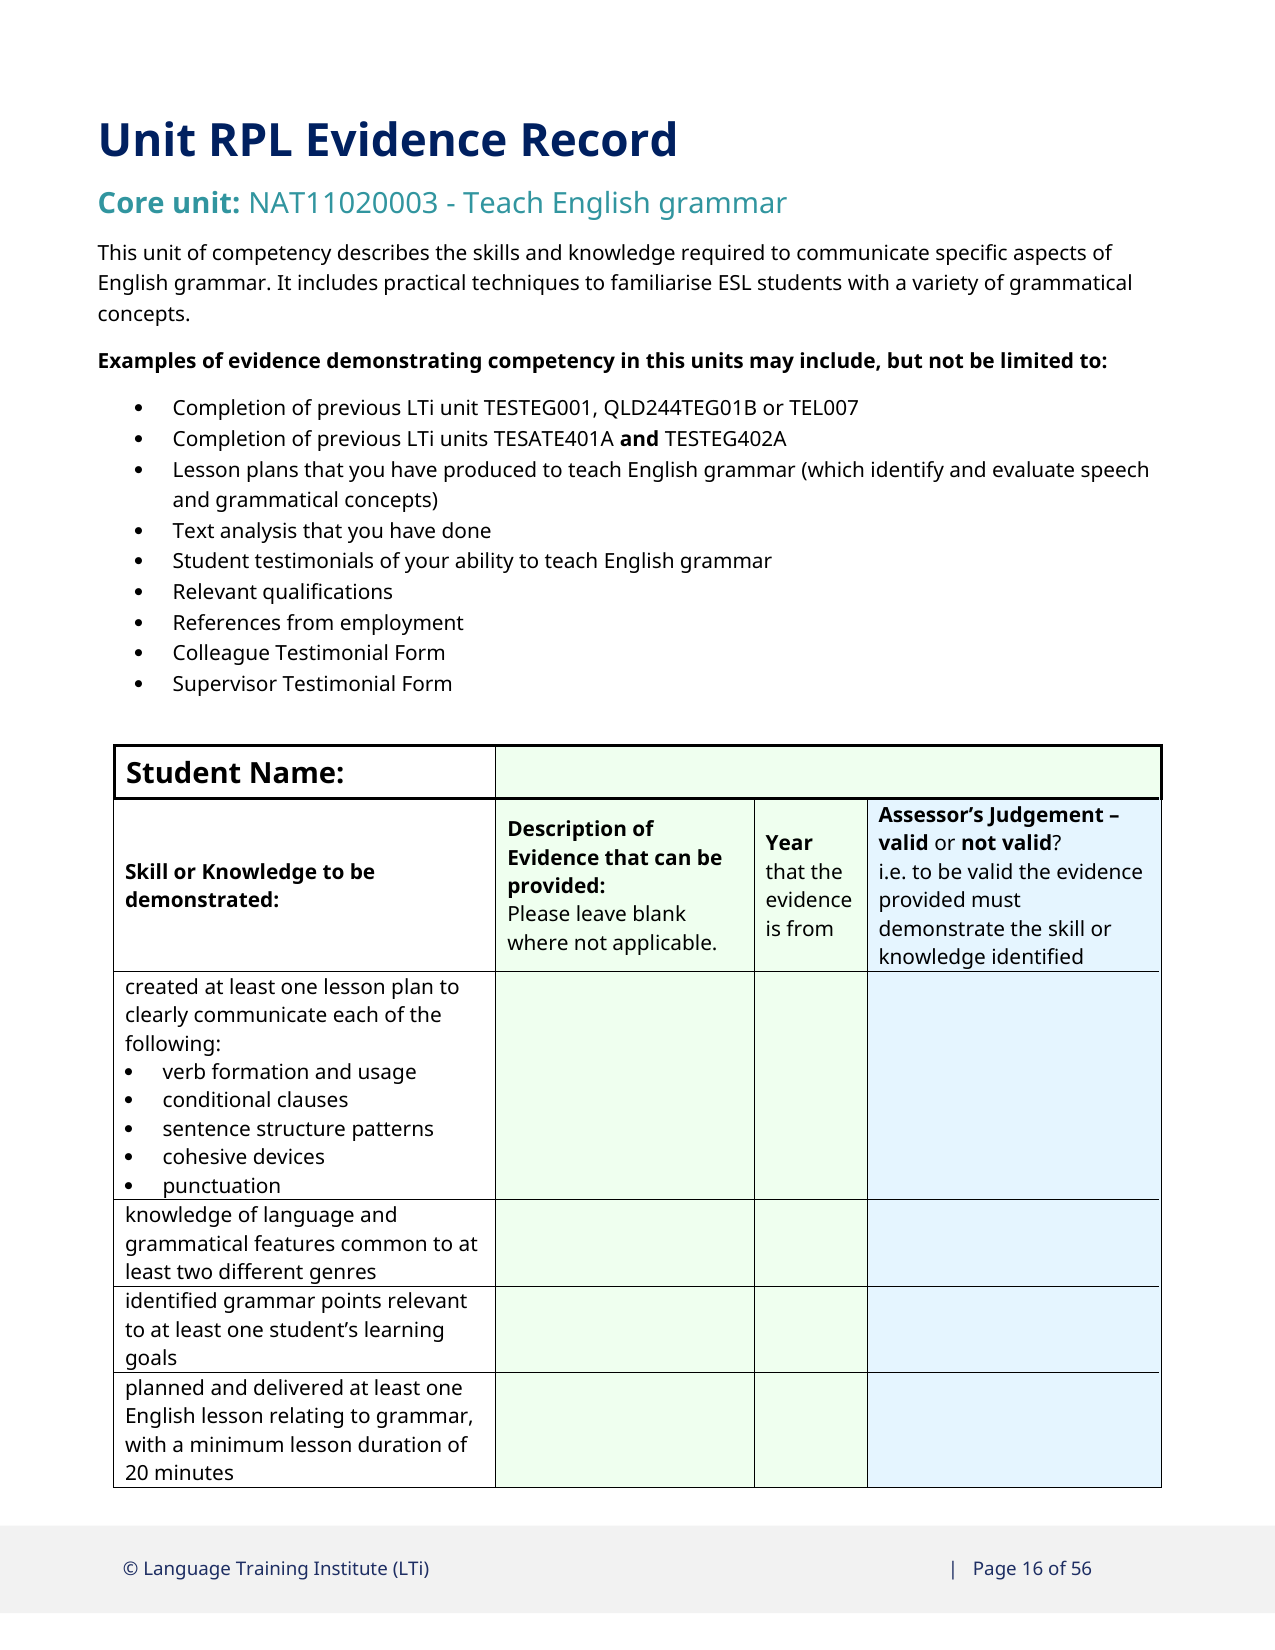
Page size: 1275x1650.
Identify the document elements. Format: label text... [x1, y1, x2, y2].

table_cell [496, 1287, 754, 1372]
table_cell identified grammar points relevant to at least one student’s learning goals [114, 1287, 495, 1372]
list Completion of previous LTi unit TESTEG001, QLD244TEG01B or TEL007 [135, 393, 1177, 422]
table_header Student Name: [116, 747, 495, 797]
text Core unit: NAT11020003 - Teach English grammar [97, 182, 1177, 222]
list References from employment [135, 608, 1177, 636]
table_cell [868, 1286, 1161, 1372]
table_cell [755, 1373, 867, 1487]
table_cell [496, 1373, 754, 1487]
table_cell [496, 1200, 754, 1286]
table_cell planned and delivered at least one English lesson relating to grammar, with a minimum lesson duration of 20 minutes [114, 1373, 495, 1487]
list Text analysis that you have done [135, 516, 1177, 544]
table_cell Description of Evidence that can be provided: Please leave blank where not applicable. [496, 800, 754, 971]
list Supervisor Testimonial Form [135, 669, 1177, 697]
list Lesson plans that you have produced to teach English grammar (which identify and evaluate speech and grammatical concepts) [135, 455, 1177, 514]
list Colleague Testimonial Form [135, 638, 1177, 667]
table_header [496, 747, 1160, 797]
table_cell Year that the evidence is from [755, 800, 867, 971]
subtitle Unit RPL Evidence Record [97, 107, 1177, 170]
table_cell [868, 1199, 1161, 1286]
list Student testimonials of your ability to teach English grammar [135, 547, 1177, 575]
table_cell Assessor’s Judgement – valid or not valid? i.e. to be valid the evidence provided must demonstrate the skill or knowledge identified [868, 797, 1161, 971]
table_cell created at least one lesson plan to clearly communicate each of the following: verb formation and usage conditional clauses sentence structure patterns cohesive devices punctuation [114, 972, 495, 1199]
table_cell [868, 1372, 1161, 1487]
list Completion of previous LTi units TESATE401A and TESTEG402A [135, 424, 1177, 452]
text This unit of competency describes the skills and knowledge required to communicate specific aspects of English grammar. It includes practical techniques to familiarise ESL students with a variety of grammatical concepts. [97, 238, 1177, 327]
table_cell [755, 1287, 867, 1372]
list Relevant qualifications [135, 577, 1177, 606]
text Examples of evidence demonstrating competency in this units may include, but not be limited to: [97, 346, 1177, 374]
table_cell [755, 1200, 867, 1286]
table_cell [755, 972, 867, 1199]
table_cell Skill or Knowledge to be demonstrated: [114, 800, 495, 971]
table_cell [868, 971, 1161, 1199]
table_cell [496, 972, 754, 1199]
table_cell knowledge of language and grammatical features common to at least two different genres [114, 1200, 495, 1286]
